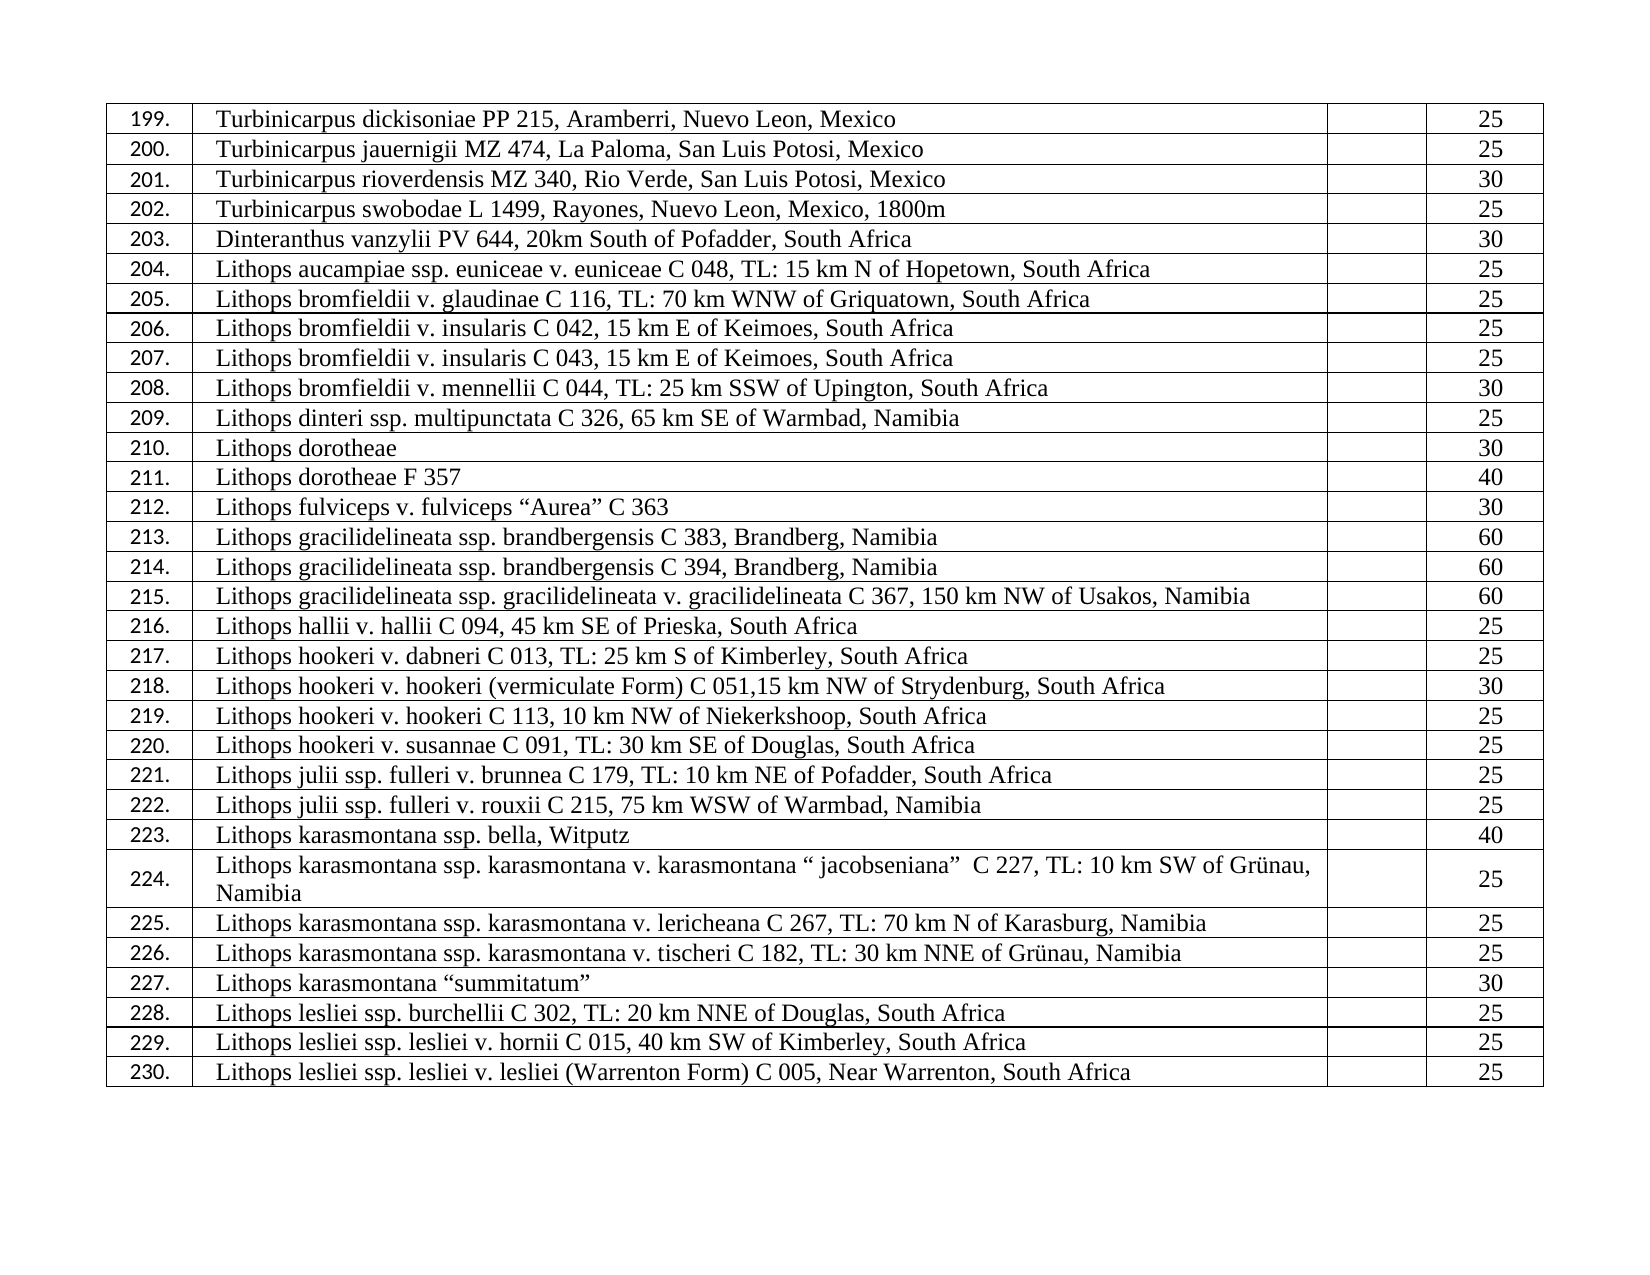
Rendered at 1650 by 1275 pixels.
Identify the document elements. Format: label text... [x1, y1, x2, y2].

table_cell Lithops hallii v. hallii C 094, 45 km SE of Prieska, South Africa [193, 611, 1327, 640]
table_cell Dinteranthus vanzylii PV 644, 20km South of Pofadder, South Africa [193, 224, 1327, 253]
table_cell Turbinicarpus dickisoniae PP 215, Aramberri, Nuevo Leon, Mexico [193, 104, 1327, 133]
table_cell 202. [107, 194, 192, 223]
table_cell 230. [107, 1057, 192, 1086]
table_cell [1328, 671, 1426, 700]
table_cell 222. [107, 790, 192, 819]
table_cell 213. [107, 522, 192, 551]
table_cell [1328, 908, 1426, 937]
table_cell 207. [107, 343, 192, 372]
table_cell Lithops bromfieldii v. glaudinae C 116, TL: 70 km WNW of Griquatown, South Africa [193, 284, 1327, 312]
table_cell 199. [107, 104, 192, 133]
table_cell Lithops karasmontana ssp. bella, Witputz [193, 820, 1327, 849]
table_cell 204. [107, 254, 192, 283]
table_cell [1328, 403, 1426, 432]
table_cell Lithops gracilidelineata ssp. brandbergensis С 394, Brandberg, Namibia [193, 552, 1327, 581]
table_cell Lithops gracilidelineata ssp. gracilidelineata v. gracilidelineata С 367, 150 km NW of Usakos, Namibia [193, 582, 1327, 610]
table_cell [1328, 1057, 1426, 1086]
table_cell Lithops lesliei ssp. burchellii C 302, TL: 20 km NNE of Douglas, South Africa [193, 998, 1327, 1026]
table_cell 25 [1427, 1057, 1543, 1086]
table_cell Lithops hookeri v. susannae C 091, TL: 30 km SE of Douglas, South Africa [193, 731, 1327, 759]
table_cell 206. [107, 314, 192, 342]
table_cell 214. [107, 552, 192, 581]
table_cell 30 [1427, 224, 1543, 253]
table_cell 25 [1427, 611, 1543, 640]
table_cell 225. [107, 908, 192, 937]
table_cell [1328, 820, 1426, 849]
table_cell 30 [1427, 433, 1543, 461]
table_cell 30 [1427, 968, 1543, 997]
table_cell [1328, 433, 1426, 461]
table_cell 219. [107, 701, 192, 729]
table_cell 25 [1427, 790, 1543, 819]
table_cell 25 [1427, 938, 1543, 967]
table_cell 220. [107, 731, 192, 759]
table_cell [1328, 492, 1426, 521]
table_cell [1328, 611, 1426, 640]
table_cell Lithops karasmontana ssp. karasmontana v. lericheana С 267, TL: 70 km N of Karasburg, Namibia [193, 908, 1327, 937]
table_cell [1328, 790, 1426, 819]
table_cell 228. [107, 998, 192, 1026]
table_cell 218. [107, 671, 192, 700]
table_cell [1328, 373, 1426, 402]
table_cell 205. [107, 284, 192, 312]
table_cell 200. [107, 134, 192, 163]
table_cell 25 [1427, 760, 1543, 789]
table_cell Turbinicarpus jauernigii MZ 474, La Paloma, San Luis Potosi, Mexico [193, 134, 1327, 163]
table_cell 201. [107, 165, 192, 193]
table_cell 60 [1427, 522, 1543, 551]
table_cell 226. [107, 938, 192, 967]
table_cell 227. [107, 968, 192, 997]
table_cell [1328, 134, 1426, 163]
table_cell 25 [1427, 850, 1543, 907]
table_cell [1328, 850, 1426, 907]
table_cell Lithops aucampiae ssp. euniceae v. euniceae C 048, TL: 15 km N of Hopetown, South Africa [193, 254, 1327, 283]
table_cell 30 [1427, 165, 1543, 193]
table_cell 203. [107, 224, 192, 253]
table_cell Lithops gracilidelineata ssp. brandbergensis С 383, Brandberg, Namibia [193, 522, 1327, 551]
table_cell 25 [1427, 134, 1543, 163]
table_cell 25 [1427, 641, 1543, 670]
table_cell [1328, 462, 1426, 491]
table_cell 60 [1427, 582, 1543, 610]
table_cell Lithops dorotheae [193, 433, 1327, 461]
table_cell 215. [107, 582, 192, 610]
table_cell [1328, 522, 1426, 551]
table_cell Lithops julii ssp. fulleri v. brunnea C 179, TL: 10 km NE of Pofadder, South Africa [193, 760, 1327, 789]
table_cell Lithops julii ssp. fulleri v. rouxii С 215, 75 km WSW of Warmbad, Namibia [193, 790, 1327, 819]
table_cell 25 [1427, 254, 1543, 283]
table_cell 25 [1427, 998, 1543, 1026]
table_cell Lithops dorotheae F 357 [193, 462, 1327, 491]
table_cell [1328, 224, 1426, 253]
table_cell Turbinicarpus rioverdensis MZ 340, Rio Verde, San Luis Potosi, Mexico [193, 165, 1327, 193]
table_cell [1328, 194, 1426, 223]
table_cell 25 [1427, 343, 1543, 372]
table_cell Lithops karasmontana ssp. karasmontana v. tischeri C 182, TL: 30 km NNE of Grünau, Namibia [193, 938, 1327, 967]
table_cell [1328, 968, 1426, 997]
table_cell 212. [107, 492, 192, 521]
table_cell 25 [1427, 194, 1543, 223]
table_cell 30 [1427, 492, 1543, 521]
table_cell [1328, 552, 1426, 581]
table_cell Lithops karasmontana “summitatum” [193, 968, 1327, 997]
table_cell 40 [1427, 820, 1543, 849]
table_cell [1328, 284, 1426, 312]
table_cell 25 [1427, 314, 1543, 342]
table_cell Lithops lesliei ssp. lesliei v. lesliei (Warrenton Form) C 005, Near Warrenton, South Africa [193, 1057, 1327, 1086]
table_cell [1328, 254, 1426, 283]
table_cell [1328, 582, 1426, 610]
table_cell 30 [1427, 373, 1543, 402]
table_cell Lithops fulviceps v. fulviceps “Aurea” C 363 [193, 492, 1327, 521]
table_cell 25 [1427, 104, 1543, 133]
table_cell [1328, 701, 1426, 729]
table_cell 25 [1427, 908, 1543, 937]
table_cell 25 [1427, 284, 1543, 312]
table_cell [1328, 998, 1426, 1026]
table_cell 223. [107, 820, 192, 849]
table_cell 25 [1427, 731, 1543, 759]
table_cell Lithops bromfieldii v. insularis С 043, 15 km E of Keimoes, South Africa [193, 343, 1327, 372]
table_cell Lithops hookeri v. hookeri C 113, 10 km NW of Niekerkshoop, South Africa [193, 701, 1327, 729]
table_cell Lithops hookeri v. hookeri (vermiculate Form) С 051,15 km NW of Strydenburg, South Africa [193, 671, 1327, 700]
table_cell [1328, 731, 1426, 759]
table_cell 25 [1427, 1028, 1543, 1056]
table_cell 25 [1427, 701, 1543, 729]
table_cell Turbinicarpus swobodae L 1499, Rayones, Nuevo Leon, Mexico, 1800m [193, 194, 1327, 223]
table_cell 209. [107, 403, 192, 432]
table_cell 224. [107, 850, 192, 907]
table_cell Lithops dinteri ssp. multipunctata C 326, 65 km SE of Warmbad, Namibia [193, 403, 1327, 432]
table_cell 208. [107, 373, 192, 402]
table_cell Lithops lesliei ssp. lesliei v. hornii C 015, 40 km SW of Kimberley, South Africa [193, 1028, 1327, 1056]
table_cell [1328, 1028, 1426, 1056]
table_cell 30 [1427, 671, 1543, 700]
table_cell 216. [107, 611, 192, 640]
table_cell 210. [107, 433, 192, 461]
table_cell 229. [107, 1028, 192, 1056]
table_cell 221. [107, 760, 192, 789]
table_cell Lithops karasmontana ssp. karasmontana v. karasmontana “ jacobseniana” C 227, TL: 10 km SW of Grünau, Namibia [193, 850, 1327, 907]
table_cell [1328, 165, 1426, 193]
table_cell Lithops bromfieldii v. mennellii C 044, TL: 25 km SSW of Upington, South Africa [193, 373, 1327, 402]
table_cell Lithops bromfieldii v. insularis С 042, 15 km E of Keimoes, South Africa [193, 314, 1327, 342]
table_cell [1328, 104, 1426, 133]
table_cell 60 [1427, 552, 1543, 581]
table_cell [1328, 343, 1426, 372]
table_cell [1328, 641, 1426, 670]
table_cell 211. [107, 462, 192, 491]
table_cell [1328, 314, 1426, 342]
table_cell [1328, 938, 1426, 967]
table_cell 40 [1427, 462, 1543, 491]
table_cell [1328, 760, 1426, 789]
table_cell 25 [1427, 403, 1543, 432]
table_cell 217. [107, 641, 192, 670]
table_cell Lithops hookeri v. dabneri C 013, TL: 25 km S of Kimberley, South Africa [193, 641, 1327, 670]
